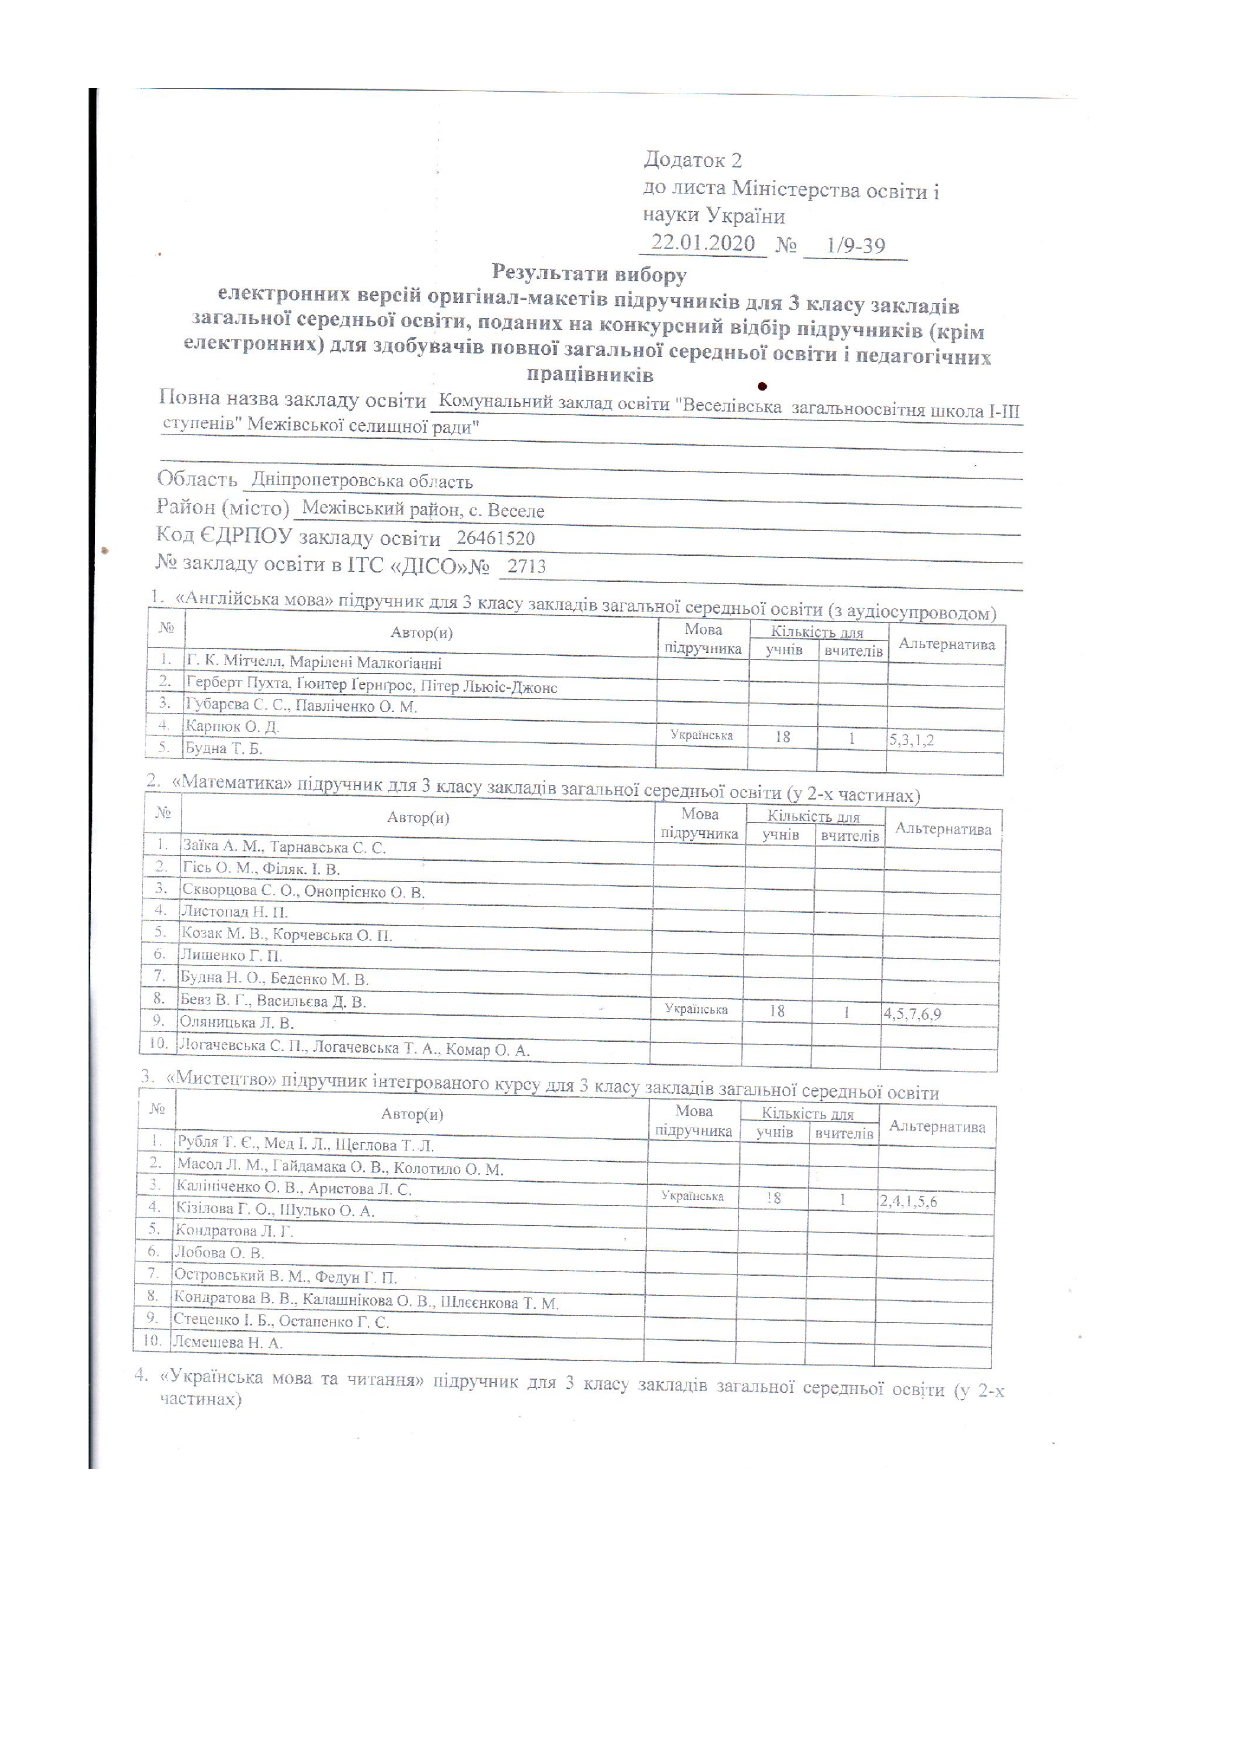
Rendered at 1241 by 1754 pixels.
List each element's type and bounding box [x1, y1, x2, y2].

picture [88, 88, 1093, 1470]
